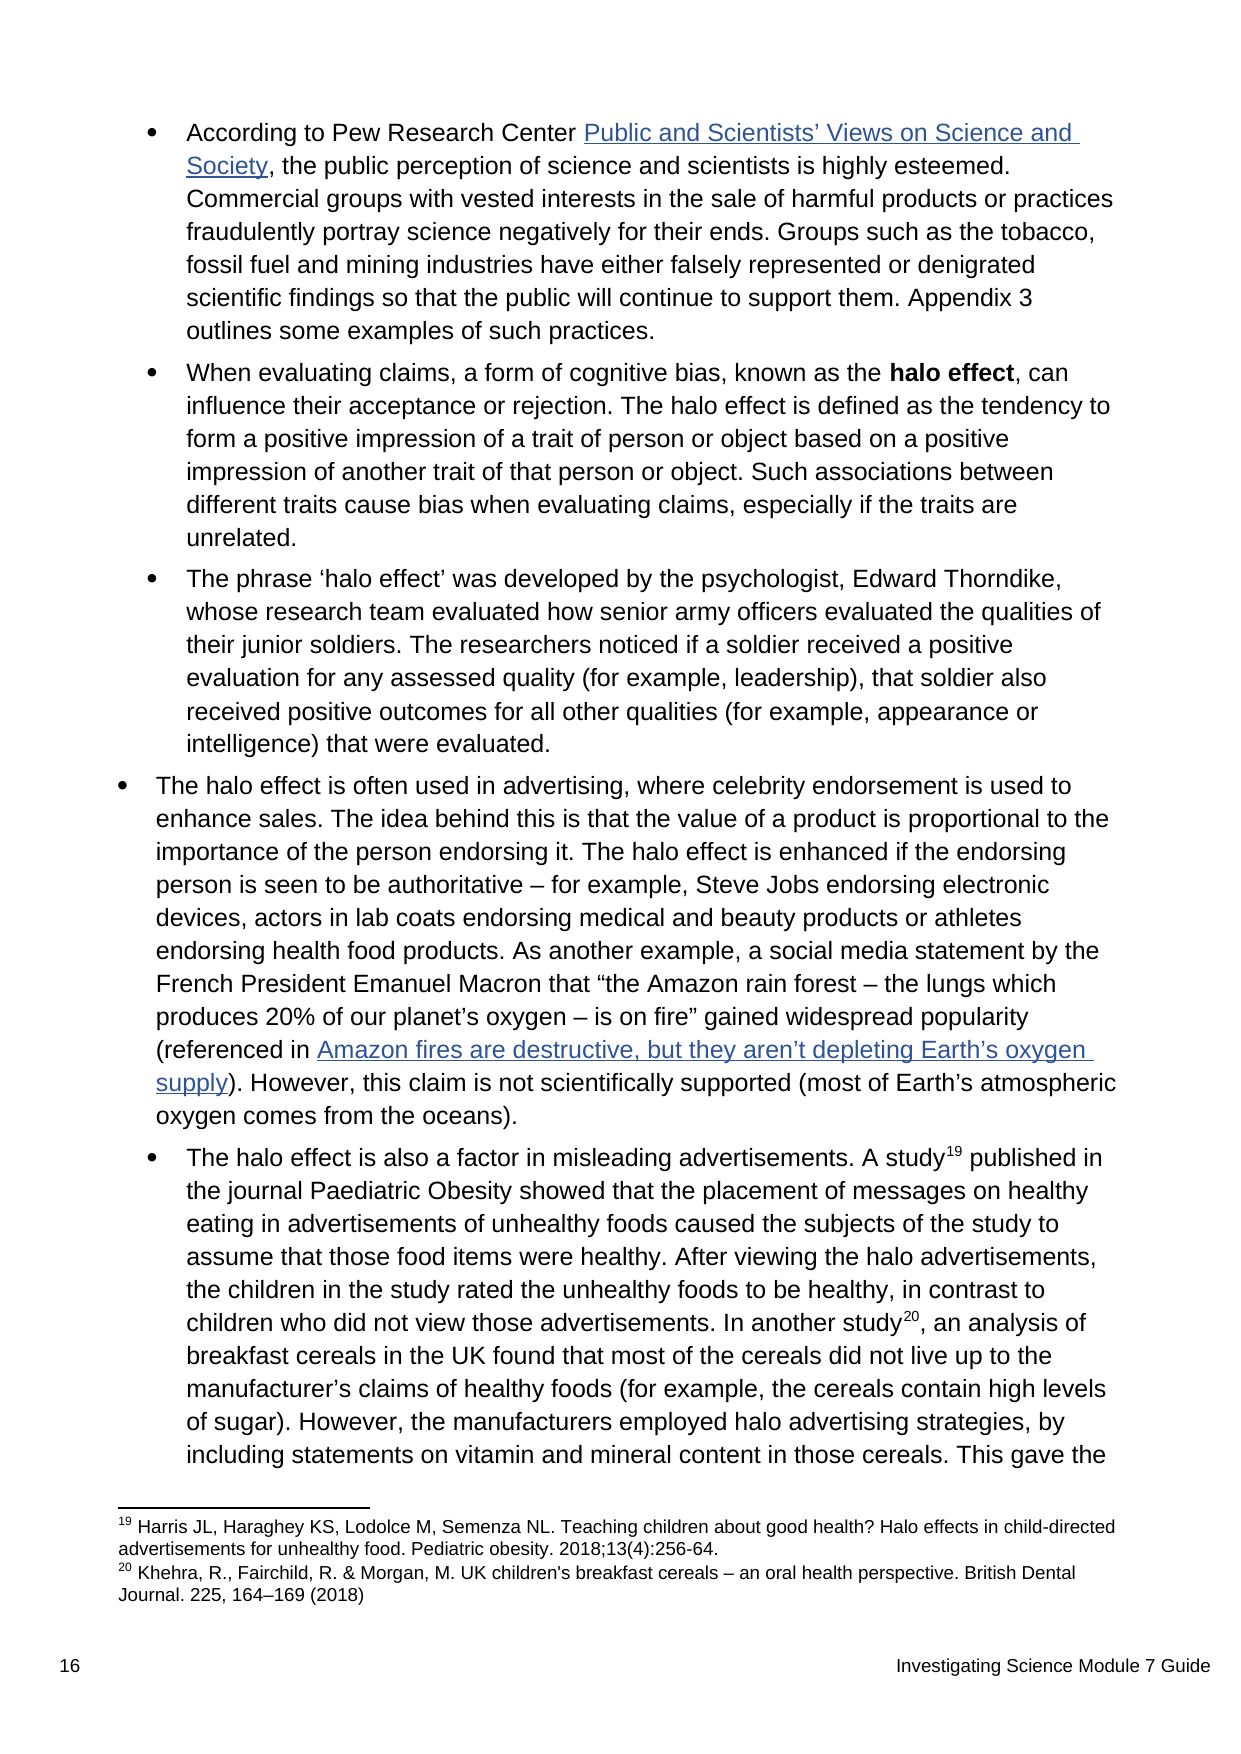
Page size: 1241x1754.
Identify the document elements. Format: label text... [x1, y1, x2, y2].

list The phrase ‘halo effect’ was developed by the psychologist, Edward Thorndike, whose research team evaluated how senior army officers evaluated the qualities of their junior soldiers. The researchers noticed if a soldier received a positive evaluation for any assessed quality (for example, leadership), that soldier also received positive outcomes for all other qualities (for example, appearance or intelligence) that were evaluated. [148, 564, 1122, 758]
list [148, 1142, 1122, 1468]
list When evaluating claims, a form of cognitive bias, known as the halo effect, can influence their acceptance or rejection. The halo effect is defined as the tendency to form a positive impression of a trait of person or object based on a positive impression of another trait of that person or object. Such associations between different traits cause bias when evaluating claims, especially if the traits are unrelated. [148, 358, 1122, 552]
list The halo effect is often used in advertising, where celebrity endorsement is used to enhance sales. The idea behind this is that the value of a product is proportional to the importance of the person endorsing it. The halo effect is enhanced if the endorsing person is seen to be authoritative – for example, Steve Jobs endorsing electronic devices, actors in lab coats endorsing medical and beauty products or athletes endorsing health food products. As another example, a social media statement by the French President Emanuel Macron that “the Amazon rain forest – the lungs which produces 20% of our planet’s oxygen – is on fire” gained widespread popularity (referenced in Amazon fires are destructive, but they aren’t depleting Earth’s oxygen supply). However, this claim is not scientifically supported (most of Earth’s atmospheric oxygen comes from the oceans). [118, 771, 1122, 1130]
list According to Pew Research Center Public and Scientists’ Views on Science and Society, the public perception of science and scientists is highly esteemed. Commercial groups with vested interests in the sale of harmful products or practices fraudulently portray science negatively for their ends. Groups such as the tobacco, fossil fuel and mining industries have either falsely represented or denigrated scientific findings so that the public will continue to support them. Appendix 3 outlines some examples of such practices. [148, 118, 1122, 345]
